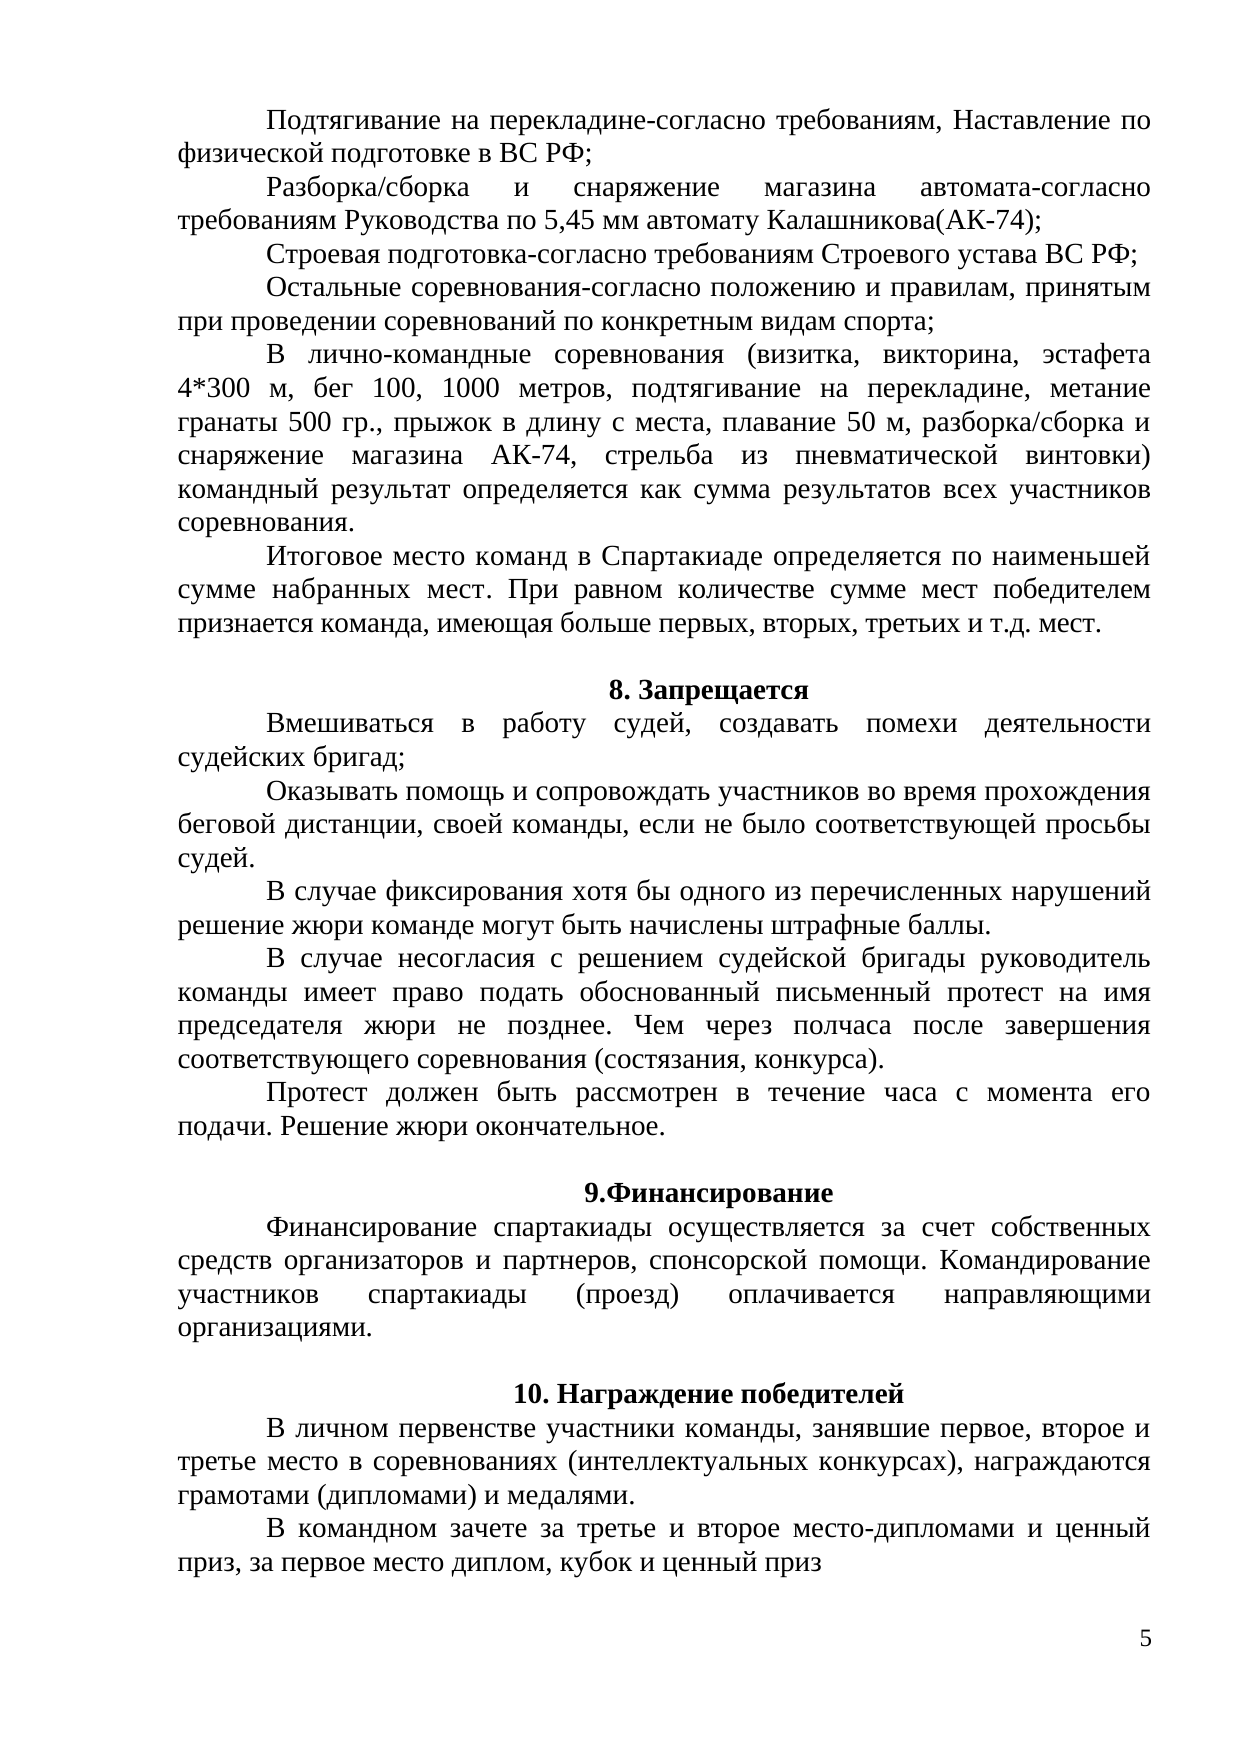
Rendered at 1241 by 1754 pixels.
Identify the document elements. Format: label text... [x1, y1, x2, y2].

text В личном первенстве участники команды, занявшие первое, второе и третье место в соревнованиях (интеллектуальных конкурсах), награждаются грамотами (дипломами) и медалями. [177, 1410, 1152, 1511]
text Протест должен быть рассмотрен в течение часа с момента его подачи. Решение жюри окончательное. [177, 1074, 1152, 1142]
text В случае несогласия с решением судейской бригады руководитель команды имеет право подать обоснованный письменный протест на имя председателя жюри не позднее. Чем через полчаса после завершения соответствующего соревнования (состязания, конкурса). [177, 940, 1152, 1074]
text В лично-командные соревнования (визитка, викторина, эстафета 4*300 м, бег 100, 1000 метров, подтягивание на перекладине, метание гранаты 500 гр., прыжок в длину с места, плавание 50 м, разборка/сборка и снаряжение магазина АК-74, стрельба из пневматической винтовки) командный результат определяется как сумма результатов всех участников соревнования. [177, 337, 1152, 538]
text Итоговое место команд в Спартакиаде определяется по наименьшей сумме набранных мест. При равном количестве сумме мест победителем признается команда, имеющая больше первых, вторых, третьих и т.д. мест. [177, 538, 1152, 638]
text Оказывать помощь и сопровождать участников во время прохождения беговой дистанции, своей команды, если не было соответствующей просьбы судей. [177, 773, 1152, 873]
text Строевая подготовка-согласно требованиям Строевого устава ВС РФ; [177, 236, 1152, 269]
text 10. Награждение победителей [177, 1376, 1152, 1410]
text 8. Запрещается [177, 672, 1152, 706]
text Финансирование спартакиады осуществляется за счет собственных средств организаторов и партнеров, спонсорской помощи. Командирование участников спартакиады (проезд) оплачивается направляющими организациями. [177, 1209, 1152, 1343]
text В командном зачете за третье и второе место-дипломами и ценный приз, за первое место диплом, кубок и ценный приз [177, 1511, 1152, 1578]
text Разборка/сборка и снаряжение магазина автомата-согласно требованиям Руководства по 5,45 мм автомату Калашникова(АК-74); [177, 169, 1152, 236]
text Подтягивание на перекладине-согласно требованиям, Наставление по физической подготовке в ВС РФ; [177, 102, 1152, 169]
text 9.Финансирование [177, 1175, 1152, 1209]
text Остальные соревнования-согласно положению и правилам, принятым при проведении соревнований по конкретным видам спорта; [177, 269, 1152, 337]
text Вмешиваться в работу судей, создавать помехи деятельности судейских бригад; [177, 706, 1152, 773]
text В случае фиксирования хотя бы одного из перечисленных нарушений решение жюри команде могут быть начислены штрафные баллы. [177, 873, 1152, 940]
